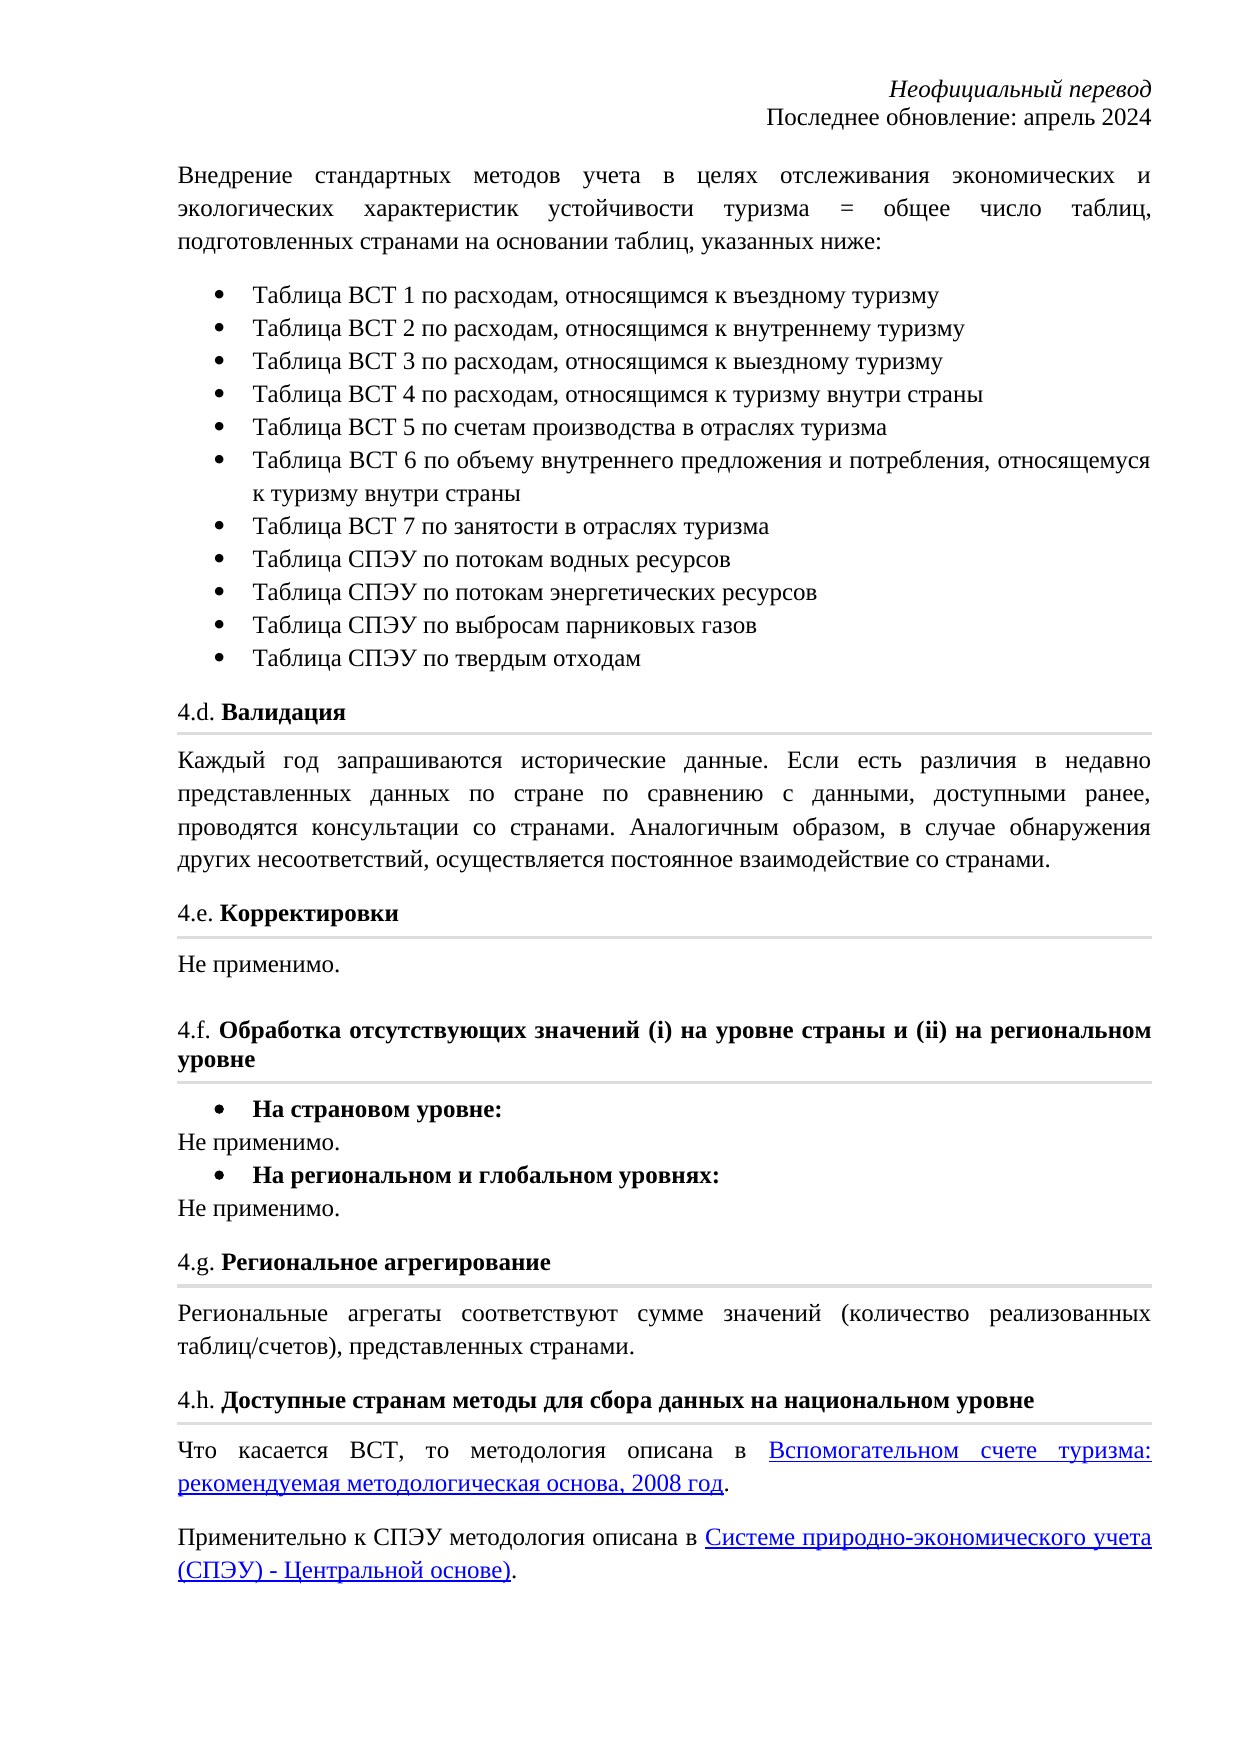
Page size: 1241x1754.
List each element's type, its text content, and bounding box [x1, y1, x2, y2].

list Таблица ВСТ 6 по объему внутреннего предложения и потребления, относящемуся к туризму внутри страны [215, 445, 1152, 507]
text 4.d. Валидация [177, 697, 1152, 732]
list Таблица ВСТ 1 по расходам, относящимся к въездному туризму [215, 280, 1152, 309]
text 4.e. Корректировки [177, 898, 1152, 936]
list Таблица ВСТ 7 по занятости в отраслях туризма [215, 511, 1152, 540]
list На региональном и глобальном уровнях: [215, 1161, 1152, 1189]
list Таблица СПЭУ по выбросам парниковых газов [215, 610, 1152, 639]
text Не применимо. [177, 949, 1152, 978]
text Не применимо. [177, 1193, 1152, 1222]
list Таблица СПЭУ по твердым отходам [215, 643, 1152, 672]
text Применительно к СПЭУ методология описана в Системе природно-экономического учета (СПЭУ) - Центральной основе). [177, 1522, 1152, 1584]
text Каждый год запрашиваются исторические данные. Если есть различия в недавно представленных данных по стране по сравнению с данными, доступными ранее, проводятся консультации со странами. Аналогичным образом, в случае обнаружения других несоответствий, осуществляется постоянное взаимодействие со странами. [177, 746, 1152, 873]
list Таблица СПЭУ по потокам энергетических ресурсов [215, 577, 1152, 606]
text 4.g. Региональное агрегирование [177, 1247, 1152, 1284]
list Таблица ВСТ 2 по расходам, относящимся к внутреннему туризму [215, 313, 1152, 342]
list Таблица СПЭУ по потокам водных ресурсов [215, 544, 1152, 573]
text Внедрение стандартных методов учета в целях отслеживания экономических и экологических характеристик устойчивости туризма = общее число таблиц, подготовленных странами на основании таблиц, указанных ниже: [177, 160, 1152, 255]
text Региональные агрегаты соответствуют сумме значений (количество реализованных таблиц/счетов), представленных странами. [177, 1298, 1152, 1360]
list Таблица ВСТ 3 по расходам, относящимся к выездному туризму [215, 346, 1152, 375]
text Не применимо. [177, 1127, 1152, 1156]
list На страновом уровне: [215, 1094, 1152, 1123]
list Таблица ВСТ 5 по счетам производства в отраслях туризма [215, 412, 1152, 441]
text Что касается ВСТ, то методология описана в Вспомогательном счете туризма: рекомендуемая методологическая основа, 2008 год. [177, 1436, 1152, 1497]
text 4.f. Обработка отсутствующих значений (i) на уровне страны и (ii) на региональном уровне [177, 1015, 1152, 1081]
list Таблица ВСТ 4 по расходам, относящимся к туризму внутри страны [215, 379, 1152, 408]
text 4.h. Доступные странам методы для сбора данных на национальном уровне [177, 1385, 1152, 1422]
